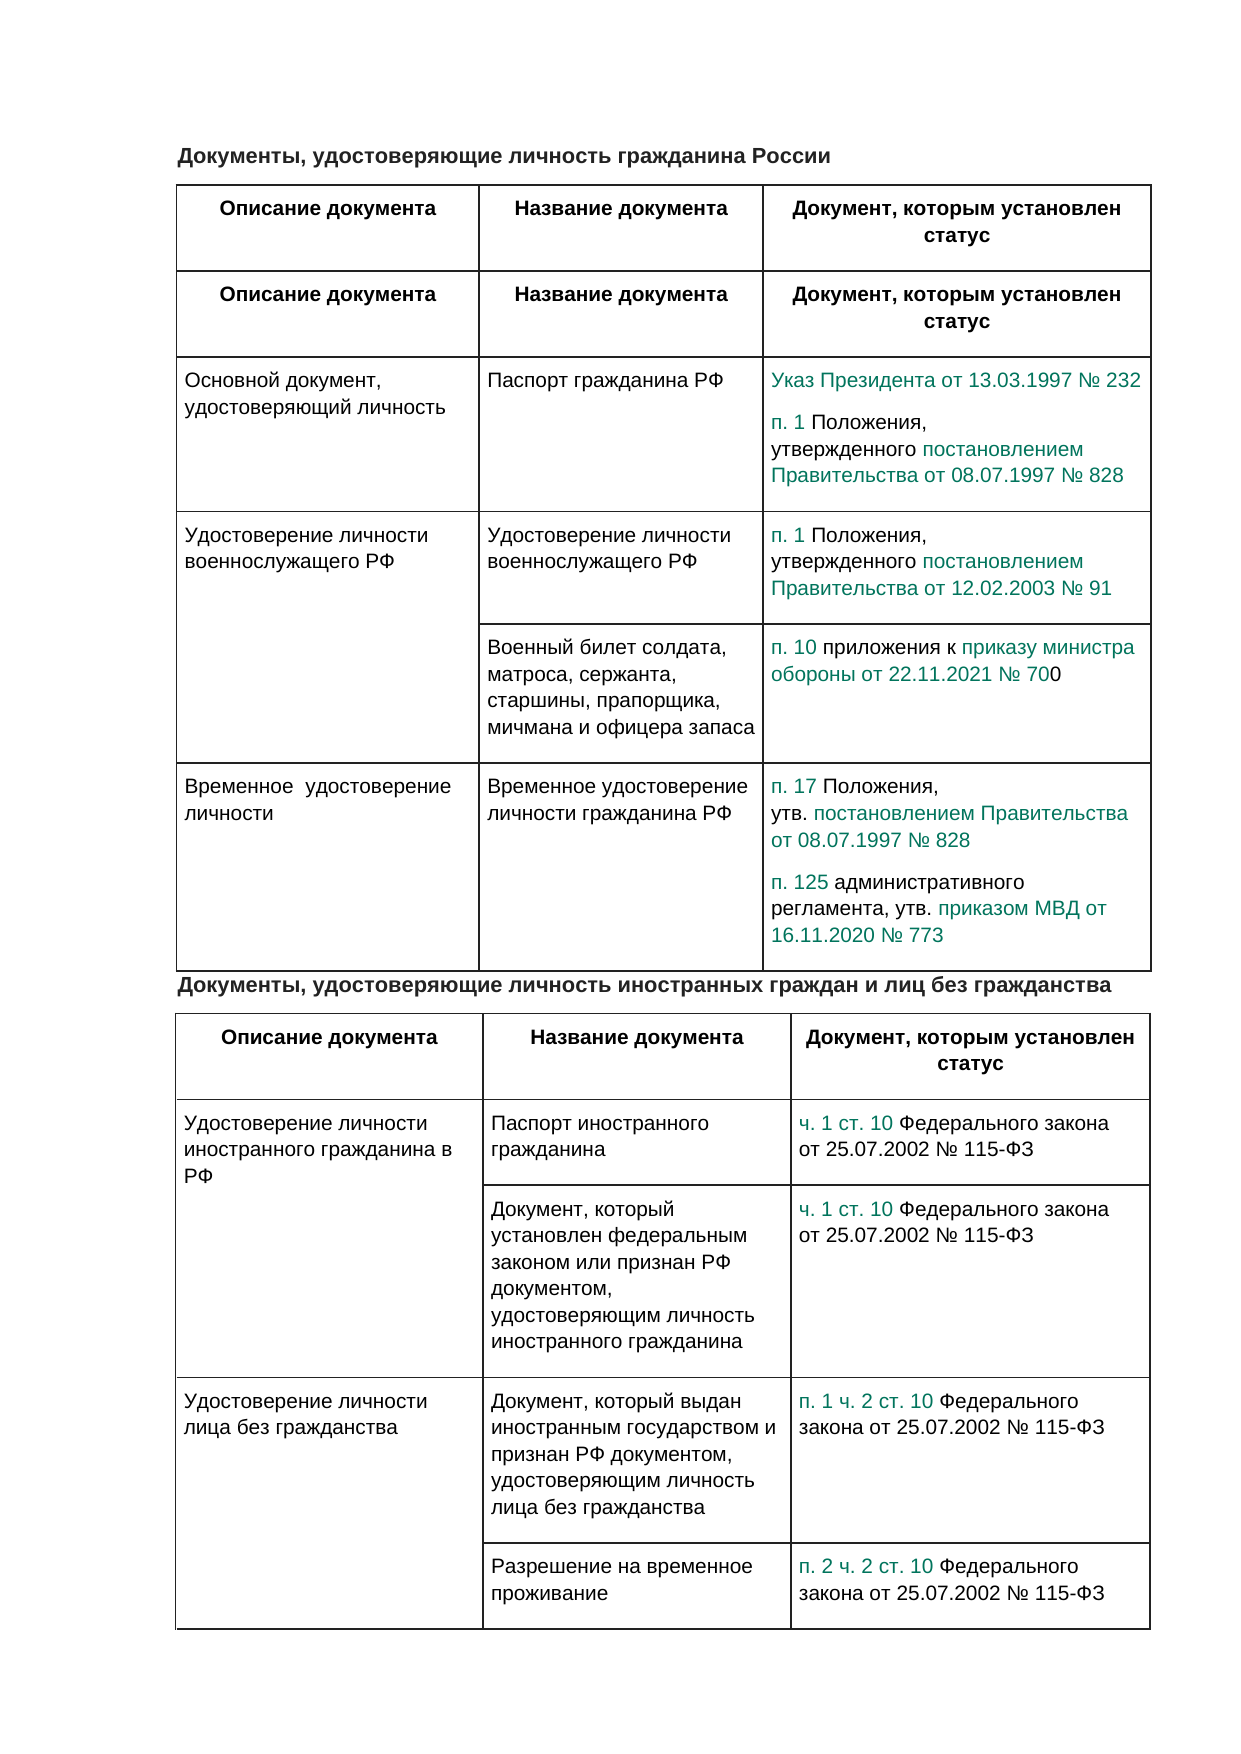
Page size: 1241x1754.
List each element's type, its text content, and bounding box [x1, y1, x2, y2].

table_cell Документ, которым установлен статус [764, 272, 1150, 356]
text Документы, удостоверяющие личность иностранных граждан и лиц без гражданства [177, 972, 1152, 997]
table_cell ч. 1 ст. 10 Федерального закона от 25.07.2002 № 115-ФЗ [792, 1186, 1149, 1377]
table_cell Временное удостоверение личности гражданина РФ [480, 764, 762, 970]
table_cell [177, 623, 478, 762]
table_header Название документа [480, 186, 762, 270]
table_cell Удостоверение личности военнослужащего РФ [480, 512, 762, 623]
table_cell Военный билет солдата, матроса, сержанта, старшины, прапорщика, мичмана и офицера запаса [480, 625, 762, 762]
table_header Описание документа [177, 186, 478, 270]
table_header Название документа [484, 1014, 790, 1098]
table_cell Название документа [480, 272, 762, 356]
table_header Документ, которым установлен статус [792, 1014, 1149, 1098]
table_cell Разрешение на временное проживание [484, 1544, 790, 1628]
table_header Описание документа [176, 1014, 482, 1098]
text Документы, удостоверяющие личность гражданина России [177, 118, 1152, 168]
table_cell п. 1 Положения, утвержденного постановлением Правительства от 12.02.2003 № 91 [764, 512, 1150, 623]
table_cell Удостоверение личности иностранного гражданина в РФ [176, 1100, 482, 1377]
table_cell Указ Президента от 13.03.1997 № 232 п. 1 Положения, утвержденного постановлением Правительства от 08.07.1997 № 828 [764, 358, 1150, 511]
table_header Документ, которым установлен статус [764, 186, 1150, 270]
table_cell Описание документа [177, 272, 478, 356]
table_cell Удостоверение личности военнослужащего РФ [177, 512, 478, 623]
table_cell п. 17 Положения, утв. постановлением Правительства от 08.07.1997 № 828 п. 125 административного регламента, утв. приказом МВД от 16.11.2020 № 773 [764, 764, 1150, 970]
table_cell п. 1 ч. 2 ст. 10 Федерального закона от 25.07.2002 № 115-ФЗ [792, 1378, 1149, 1542]
table_cell п. 10 приложения к приказу министра обороны от 22.11.2021 № 700 [764, 625, 1150, 762]
table_cell Паспорт гражданина РФ [480, 358, 762, 511]
table_cell Удостоверение личности лица без гражданства [176, 1378, 482, 1628]
table_cell Временное удостоверение личности [177, 764, 478, 970]
table_cell ч. 1 ст. 10 Федерального закона от 25.07.2002 № 115-ФЗ [792, 1100, 1149, 1184]
table_cell Документ, который установлен федеральным законом или признан РФ документом, удостоверяющим личность иностранного гражданина [484, 1186, 790, 1377]
table_cell Основной документ, удостоверяющий личность [177, 358, 478, 511]
table_cell п. 2 ч. 2 ст. 10 Федерального закона от 25.07.2002 № 115-ФЗ [792, 1544, 1149, 1628]
table_cell Паспорт иностранного гражданина [484, 1100, 790, 1184]
table_cell Документ, который выдан иностранным государством и признан РФ документом, удостоверяющим личность лица без гражданства [484, 1378, 790, 1542]
